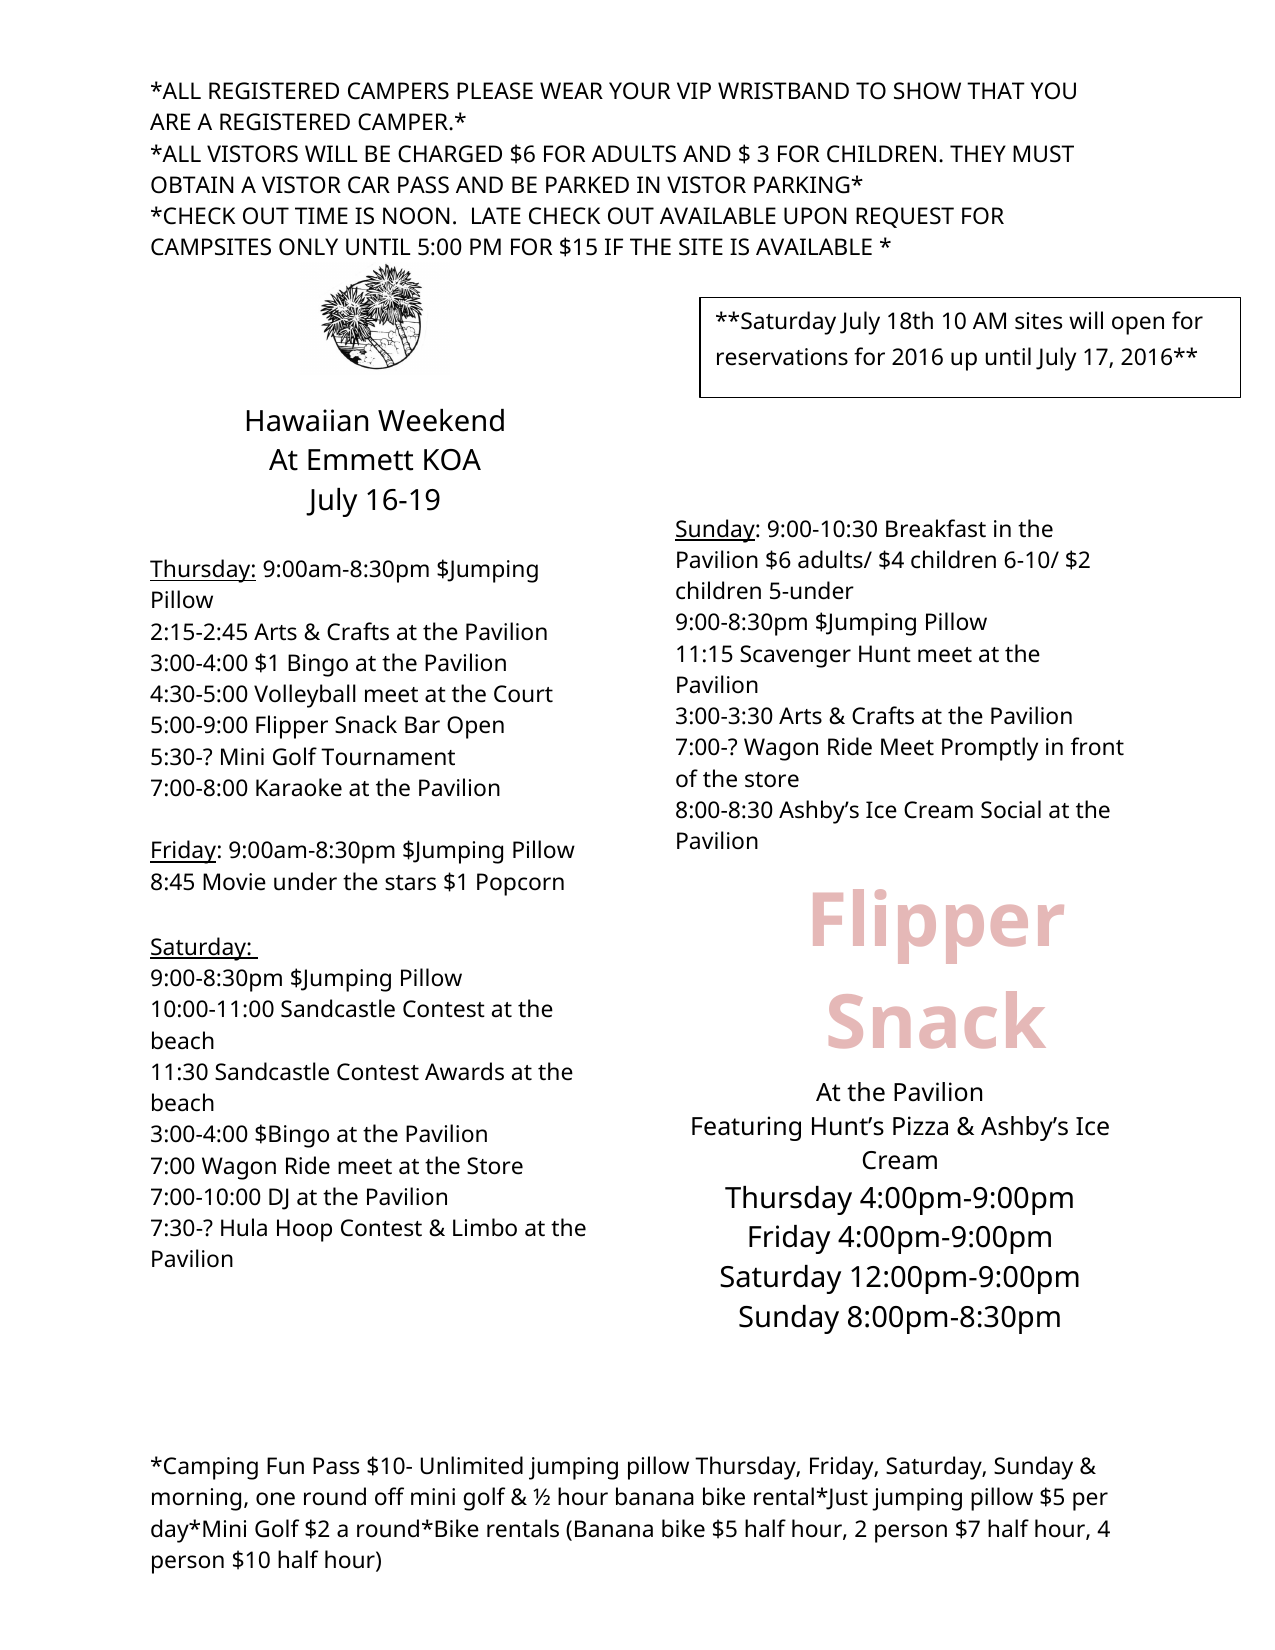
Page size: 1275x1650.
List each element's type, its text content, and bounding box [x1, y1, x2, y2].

text At Emmett KOA [150, 440, 600, 479]
text 7:00-10:00 DJ at the Pavilion [150, 1181, 600, 1212]
text Saturday 12:00pm-9:00pm [675, 1256, 1125, 1296]
text 8:00-8:30 Ashby’s Ice Cream Social at the Pavilion [675, 794, 1125, 856]
text 9:00-8:30pm $Jumping Pillow [675, 606, 1125, 637]
text 7:00 Wagon Ride meet at the Store [150, 1150, 600, 1181]
text 3:00-3:30 Arts & Crafts at the Pavilion [675, 700, 1125, 731]
text 8:45 Movie under the stars $1 Popcorn [150, 866, 600, 897]
text Friday: 9:00am-8:30pm $Jumping Pillow [150, 834, 600, 866]
text Sunday: 9:00-10:30 Breakfast in the Pavilion $6 adults/ $4 children 6-10/ $2 children 5-under [675, 512, 1125, 606]
text 4:30-5:00 Volleyball meet at the Court [150, 678, 600, 709]
text At the Pavilion [675, 1075, 1125, 1109]
text Featuring Hunt’s Pizza & Ashby’s Ice Cream [675, 1109, 1125, 1177]
text 7:30-? Hula Hoop Contest & Limbo at the Pavilion [150, 1212, 600, 1275]
text 11:30 Sandcastle Contest Awards at the beach [150, 1056, 600, 1118]
text Thursday 4:00pm-9:00pm [675, 1177, 1125, 1217]
text 2:15-2:45 Arts & Crafts at the Pavilion [150, 616, 600, 647]
text Hawaiian Weekend [150, 400, 600, 440]
text 7:00-? Wagon Ride Meet Promptly in front of the store [675, 731, 1125, 794]
text Friday 4:00pm-9:00pm [675, 1217, 1125, 1256]
text 10:00-11:00 Sandcastle Contest at the beach [150, 993, 600, 1056]
text 5:00-9:00 Flipper Snack Bar Open [150, 709, 600, 741]
text 11:15 Scavenger Hunt meet at the Pavilion [675, 637, 1125, 700]
text Saturday: [150, 931, 600, 962]
text Thursday: 9:00am-8:30pm $Jumping Pillow [150, 553, 600, 616]
text 7:00-8:00 Karaoke at the Pavilion [150, 772, 600, 803]
text July 16-19 [150, 479, 600, 519]
picture [300, 262, 451, 375]
text Sunday 8:00pm-8:30pm [675, 1296, 1125, 1336]
text 3:00-4:00 $1 Bingo at the Pavilion [150, 647, 600, 678]
text 5:30-? Mini Golf Tournament [150, 741, 600, 772]
text 9:00-8:30pm $Jumping Pillow [150, 962, 600, 993]
text 3:00-4:00 $Bingo at the Pavilion [150, 1118, 600, 1150]
